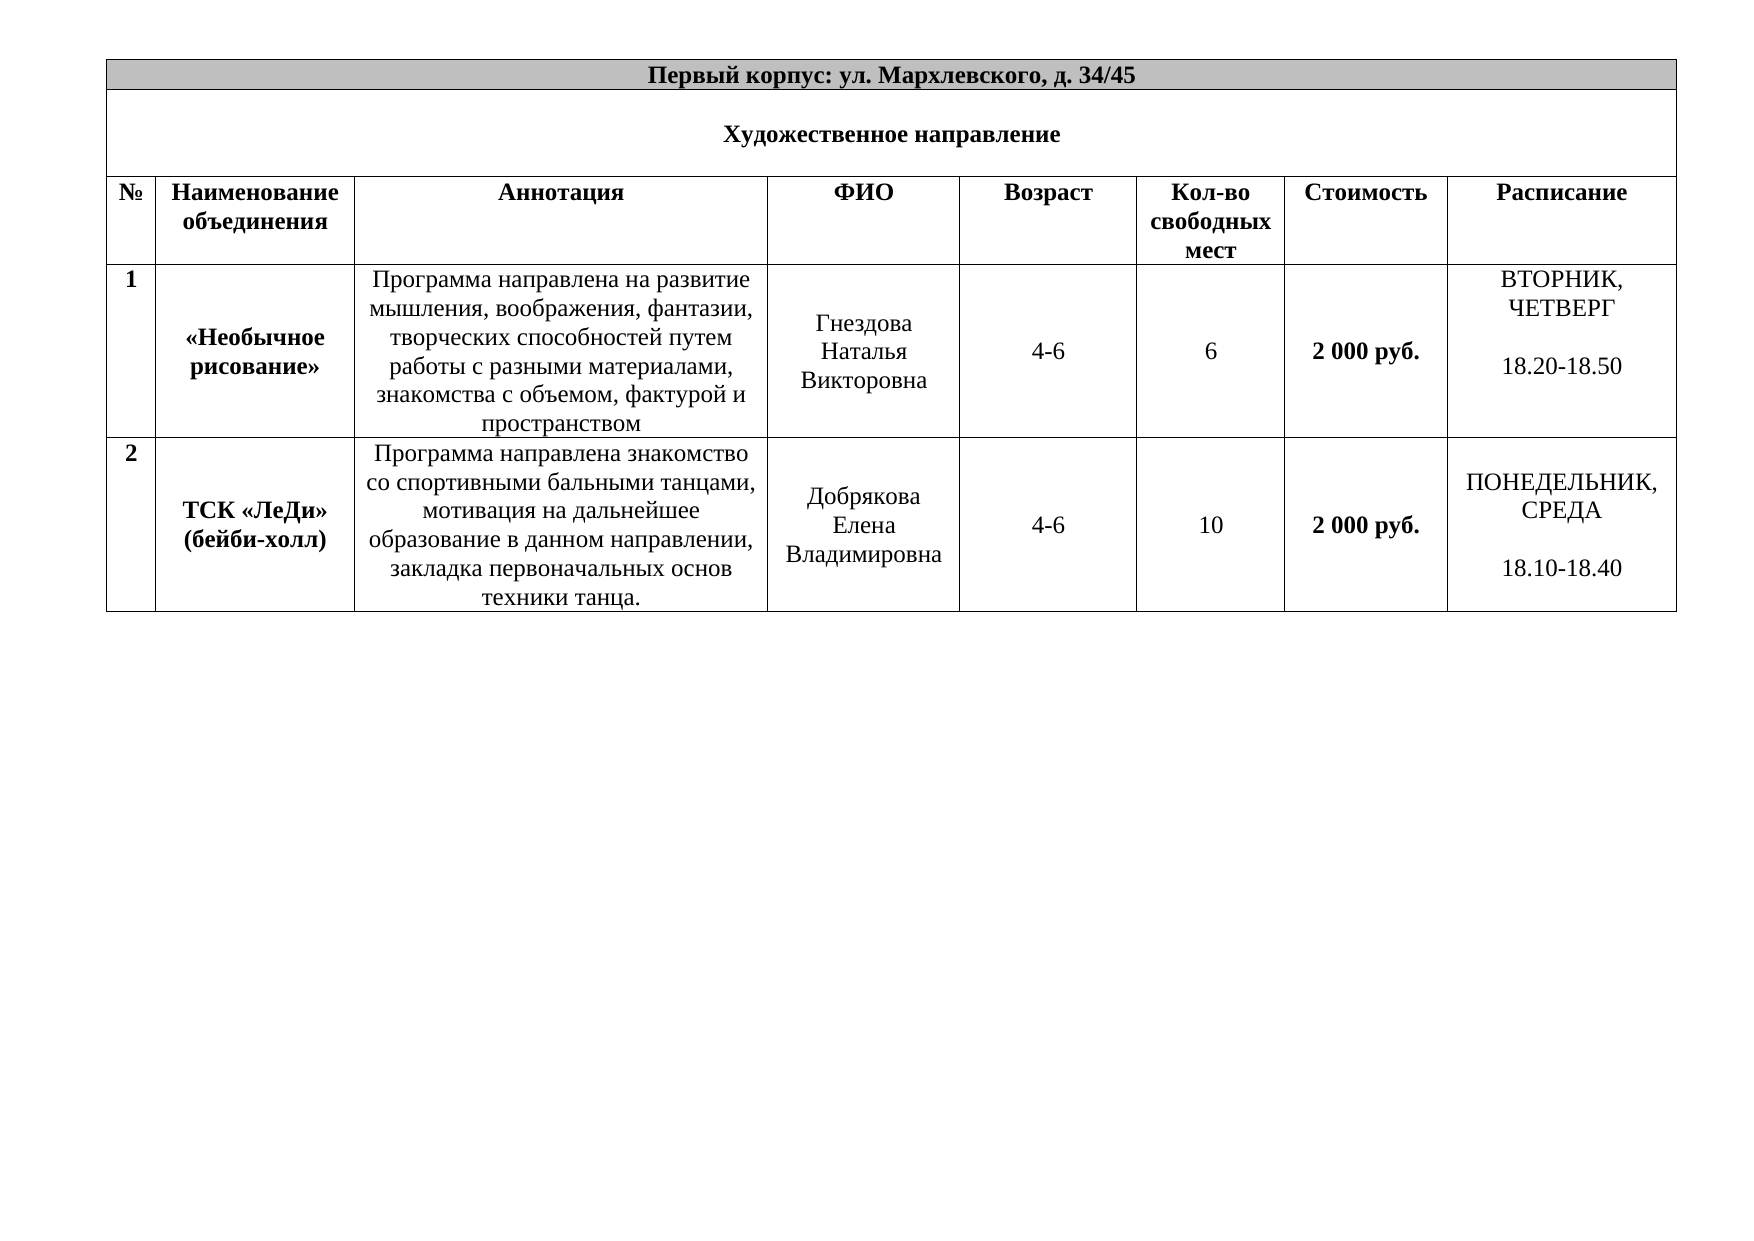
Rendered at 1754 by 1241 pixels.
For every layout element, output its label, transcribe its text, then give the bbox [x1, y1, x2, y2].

table_cell 4-6 [960, 438, 1136, 611]
table_cell Аннотация [355, 177, 767, 263]
table_cell Стоимость [1285, 177, 1447, 263]
table_cell Возраст [960, 177, 1136, 263]
table_cell ВТОРНИК, ЧЕТВЕРГ 18.20-18.50 [1448, 265, 1676, 437]
table_cell 10 [1137, 438, 1284, 611]
table_cell № [107, 177, 155, 263]
table_cell 2 000 руб. [1285, 265, 1447, 437]
table_cell Добрякова Елена Владимировна [768, 438, 959, 611]
table_cell ПОНЕДЕЛЬНИК, СРЕДА 18.10-18.40 [1448, 438, 1676, 611]
table_cell Расписание [1448, 177, 1676, 263]
table_cell ФИО [768, 177, 959, 263]
table_cell 2 000 руб. [1285, 438, 1447, 611]
table_header Первый корпус: ул. Мархлевского, д. 34/45 [107, 60, 1676, 89]
table_cell Художественное направление [107, 90, 1676, 176]
table_cell Программа направлена на развитие мышления, воображения, фантазии, творческих способностей путем работы с разными материалами, знакомства с объемом, фактурой и пространством [355, 265, 767, 437]
table_cell Наименование объединения [156, 177, 354, 263]
table_cell ТСК «ЛеДи» (бейби-холл) [156, 438, 354, 611]
table_cell Гнездова Наталья Викторовна [768, 265, 959, 437]
table_cell «Необычное рисование» [156, 265, 354, 437]
table_cell 6 [1137, 265, 1284, 437]
table_cell 4-6 [960, 265, 1136, 437]
table_cell 2 [107, 438, 155, 611]
table_cell Кол-во свободных мест [1137, 177, 1284, 263]
table_cell Программа направлена знакомство со спортивными бальными танцами, мотивация на дальнейшее образование в данном направлении, закладка первоначальных основ техники танца. [355, 438, 767, 611]
table_cell 1 [107, 265, 155, 437]
